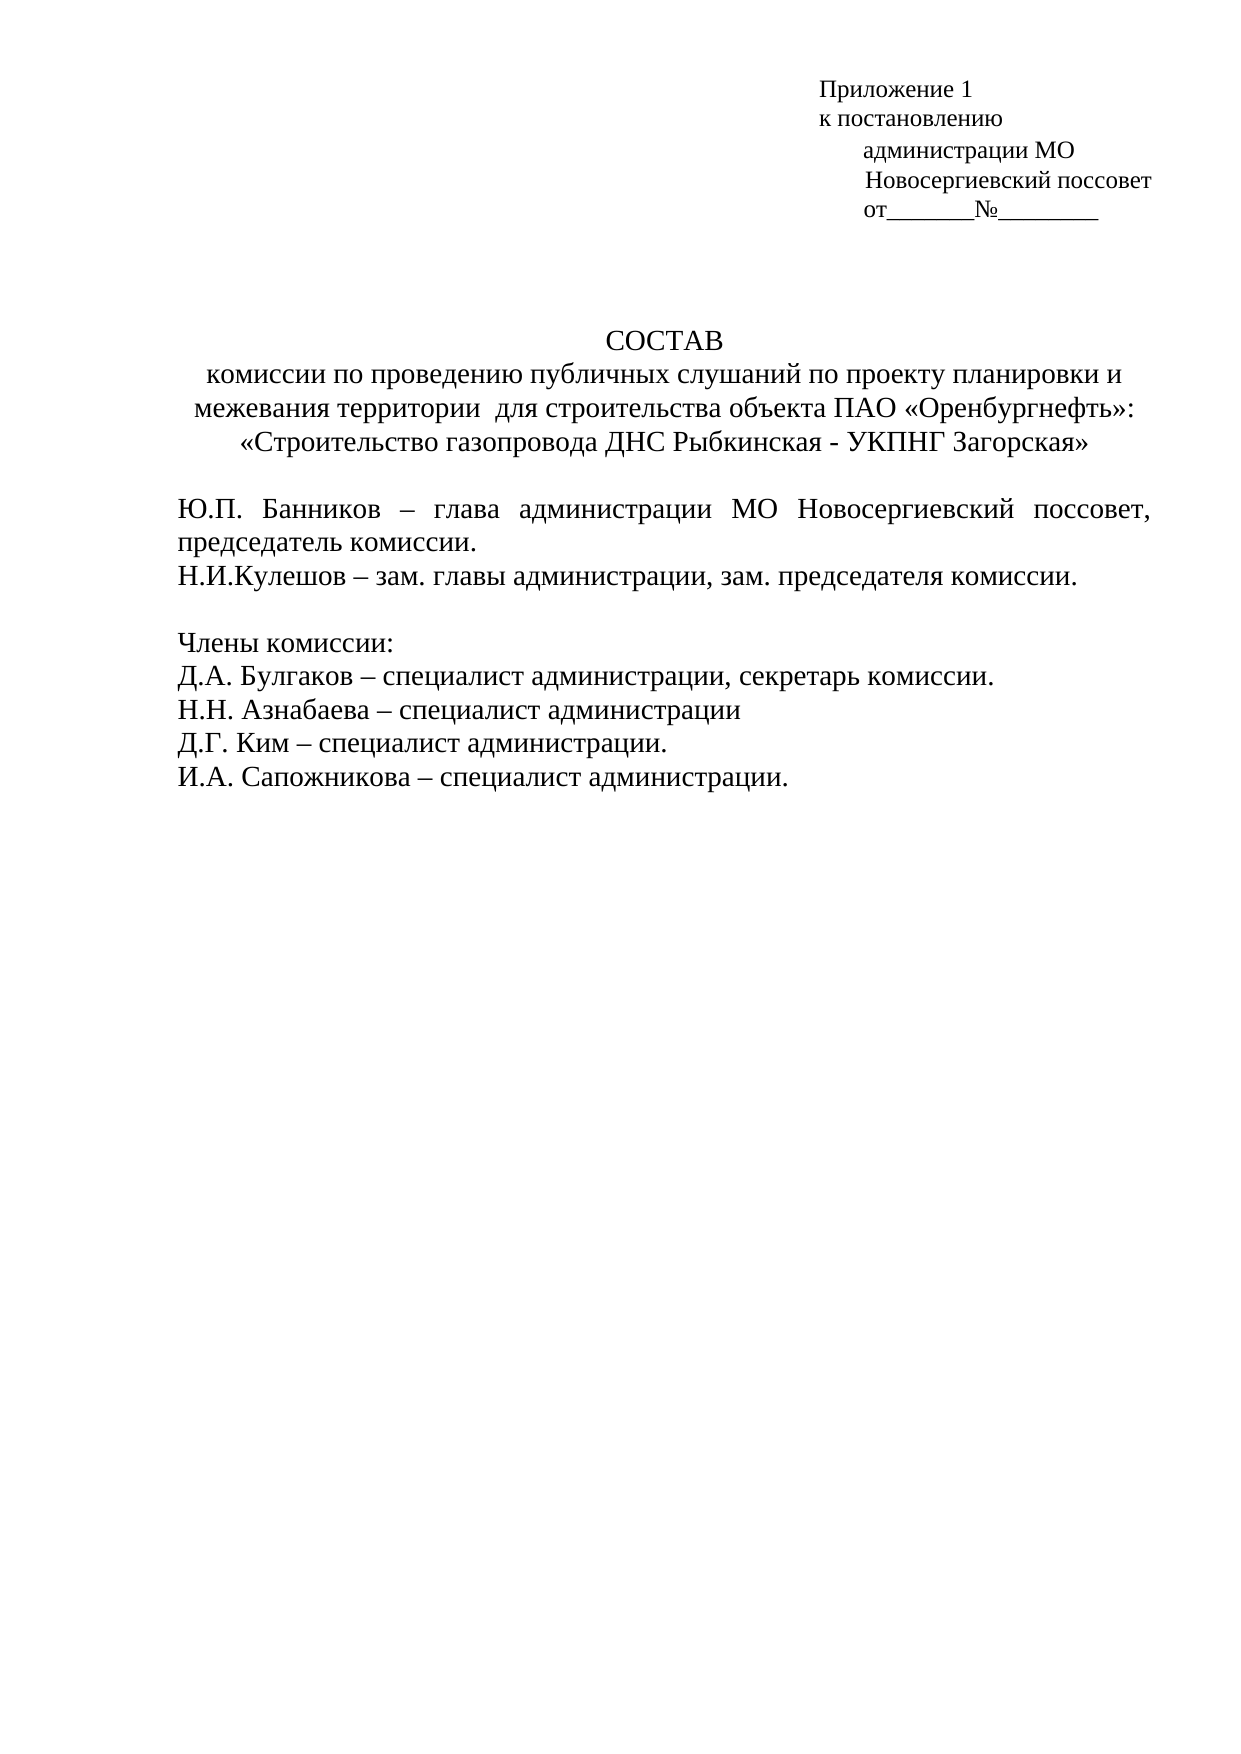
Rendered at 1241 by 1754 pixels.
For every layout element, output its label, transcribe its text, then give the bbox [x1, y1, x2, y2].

text от_______№________ [619, 194, 1152, 222]
text Д.А. Булгаков – специалист администрации, секретарь комиссии. [177, 658, 1152, 692]
text Н.И.Кулешов – зам. главы администрации, зам. председателя комиссии. [177, 558, 1152, 591]
text комиссии по проведению публичных слушаний по проекту планировки и межевания территории для строительства объекта ПАО «Оренбургнефть»: «Строительство газопровода ДНС Рыбкинская - УКПНГ Загорская» [177, 357, 1152, 457]
text Члены комиссии: [177, 625, 1152, 658]
text Новосергиевский поссовет [619, 165, 1152, 194]
text к постановлению администрации МО [177, 103, 1152, 165]
text Ю.П. Банников – глава администрации МО Новосергиевский поссовет, председатель комиссии. [177, 491, 1152, 558]
text Приложение 1 [177, 74, 1152, 103]
text Д.Г. Ким – специалист администрации. [177, 726, 1152, 759]
text И.А. Сапожникова – специалист администрации. [177, 759, 1152, 793]
text СОСТАВ [177, 323, 1152, 357]
text Н.Н. Азнабаева – специалист администрации [177, 692, 1152, 726]
